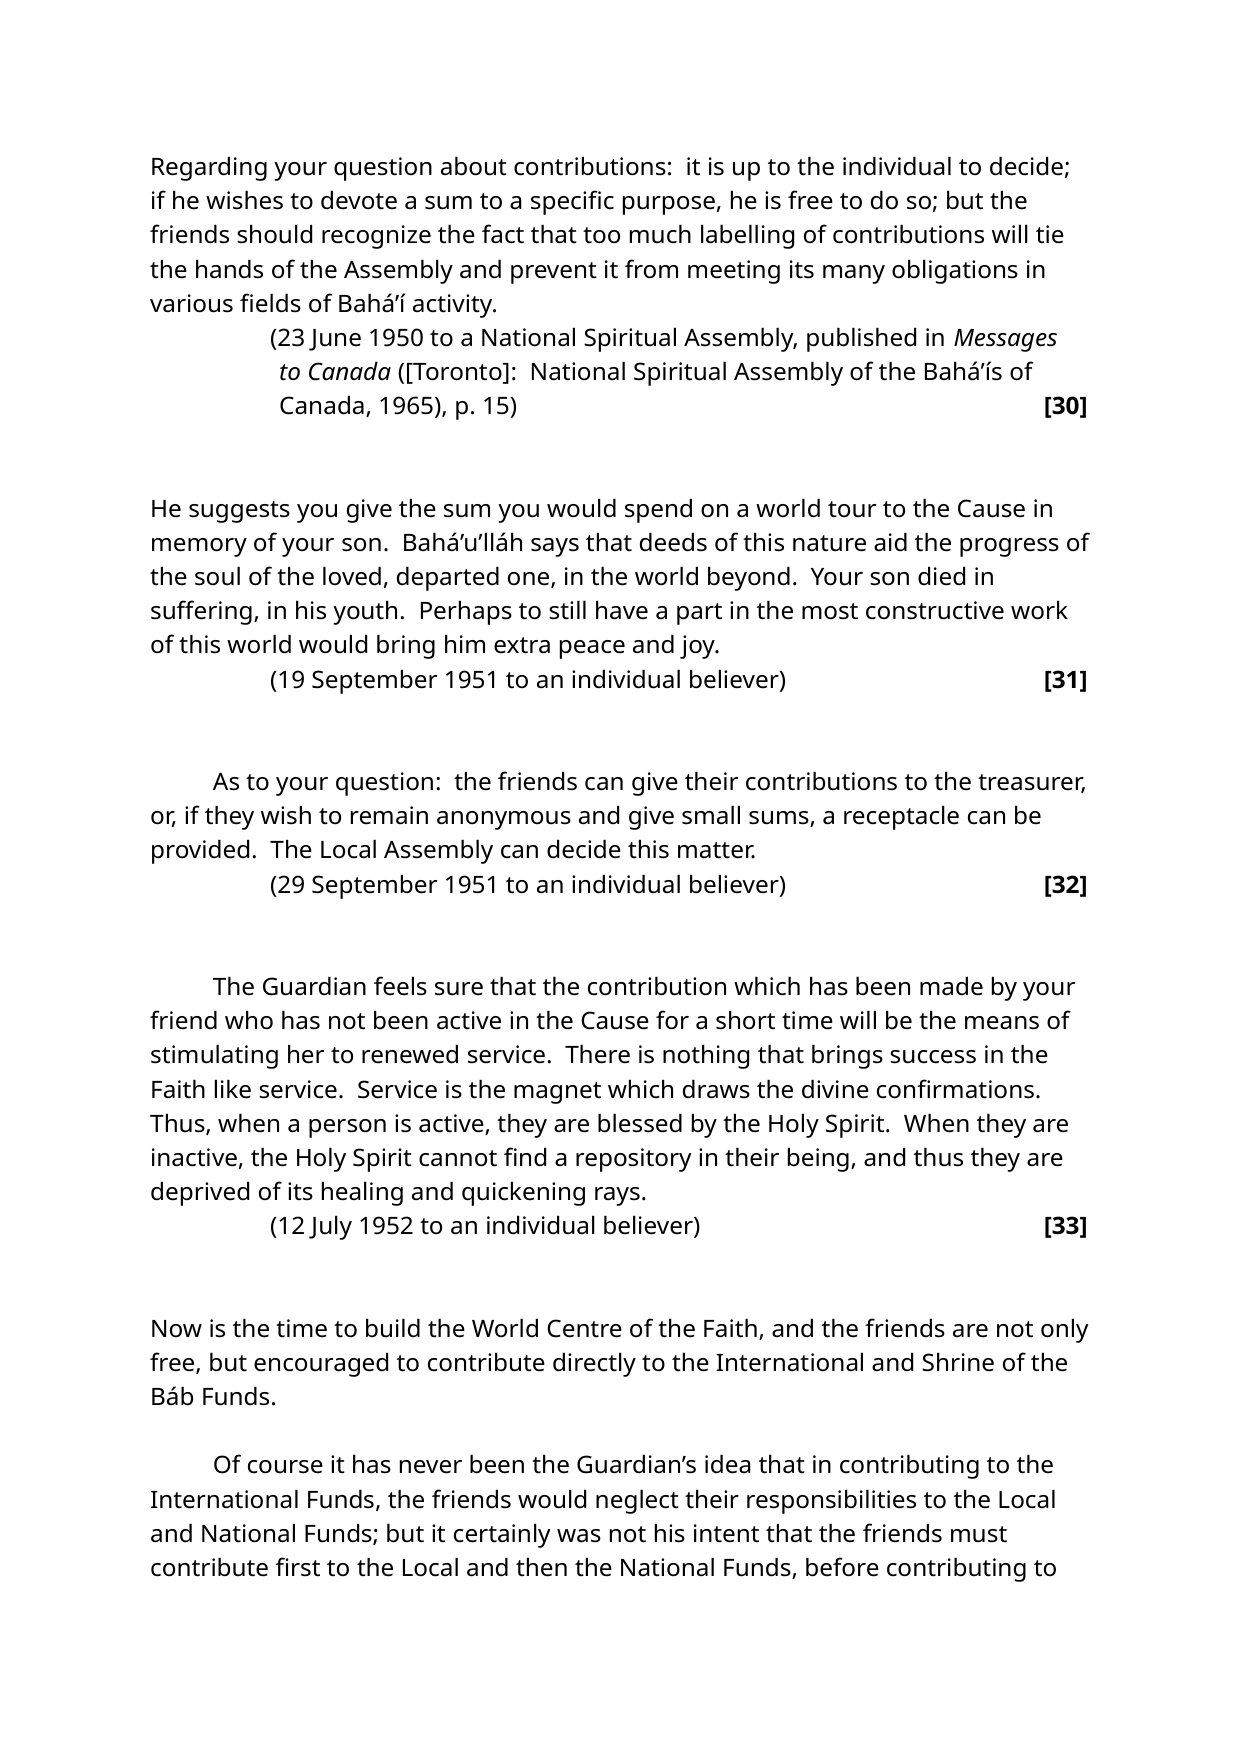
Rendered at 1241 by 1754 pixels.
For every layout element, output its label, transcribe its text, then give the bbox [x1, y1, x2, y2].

text The Guardian feels sure that the contribution which has been made by your friend who has not been active in the Cause for a short time will be the means of stimulating her to renewed service. There is nothing that brings success in the Faith like service. Service is the magnet which draws the divine confirmations. Thus, when a person is active, they are blessed by the Holy Spirit. When they are inactive, the Holy Spirit cannot find a repository in their being, and thus they are deprived of its healing and quickening rays. [150, 970, 1090, 1208]
text He suggests you give the sum you would spend on a world tour to the Cause in memory of your son. Bahá’u’lláh says that deeds of this nature aid the progress of the soul of the loved, departed one, in the world beyond. Your son died in suffering, in his youth. Perhaps to still have a part in the most constructive work of this world would bring him extra peace and joy. [150, 492, 1090, 661]
text Regarding your question about contributions: it is up to the individual to decide; if he wishes to devote a sum to a specific purpose, he is free to do so; but the friends should recognize the fact that too much labelling of contributions will tie the hands of the Assembly and prevent it from meeting its many obligations in various fields of Bahá’í activity. [150, 150, 1090, 319]
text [150, 1448, 1090, 1583]
text As to your question: the friends can give their contributions to the treasurer, or, if they wish to remain anonymous and give small sums, a receptacle can be provided. The Local Assembly can decide this matter. [150, 765, 1090, 866]
text (23 June 1950 to a National Spiritual Assembly, published in Messages to Canada ([Toronto]: National Spiritual Assembly of the Bahá’ís of Canada, 1965), p. 15) [30] [270, 321, 1068, 422]
text (19 September 1951 to an individual believer) [31] [270, 662, 1068, 695]
text Now is the time to build the World Centre of the Faith, and the friends are not only free, but encouraged to contribute directly to the International and Shrine of the Báb Funds. [150, 1312, 1090, 1413]
text (12 July 1952 to an individual believer) [33] [270, 1209, 1068, 1242]
text (29 September 1951 to an individual believer) [32] [270, 867, 1068, 900]
